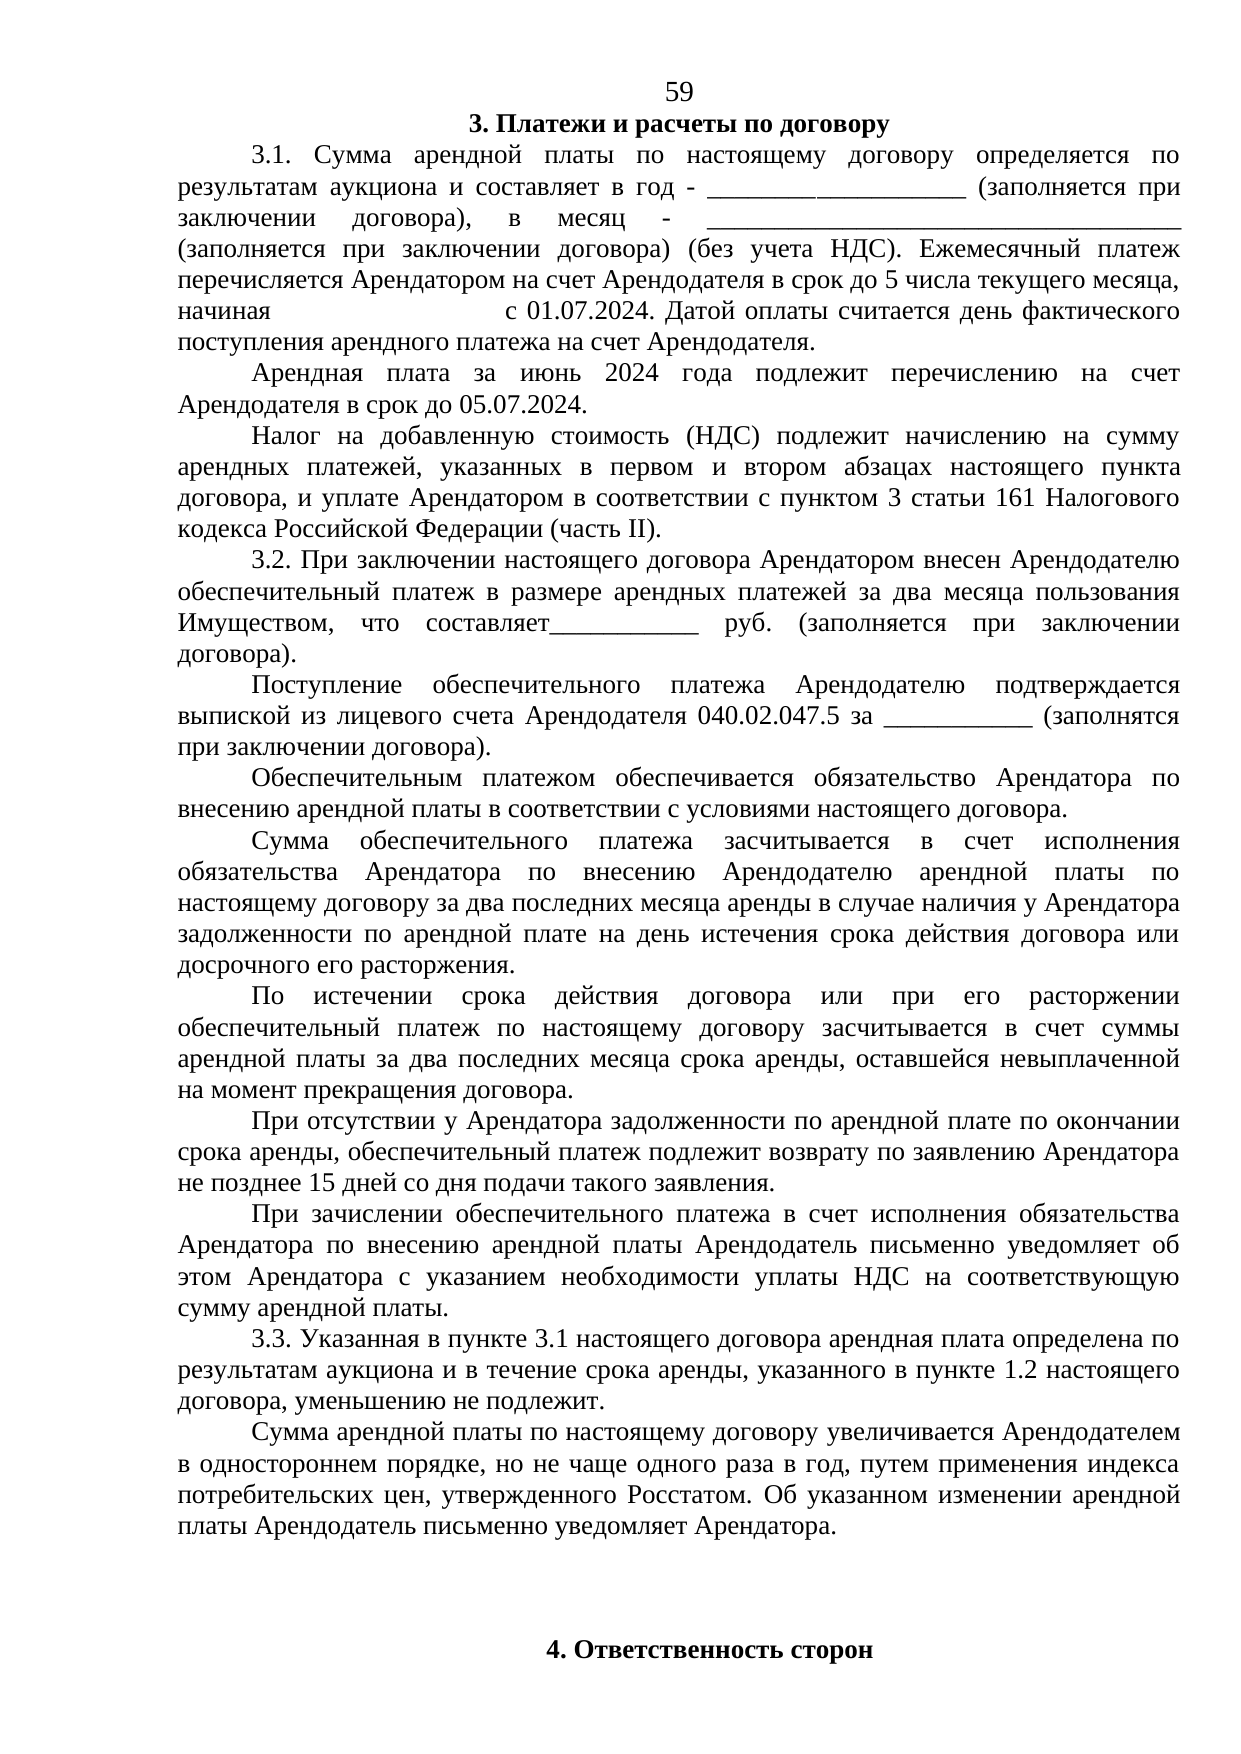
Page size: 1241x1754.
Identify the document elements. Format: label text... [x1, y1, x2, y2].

text 4. Ответственность сторон [546, 1633, 1181, 1665]
text При отсутствии у Арендатора задолженности по арендной плате по окончании срока аренды, обеспечительный платеж подлежит возврату по заявлению Арендатора не позднее 15 дней со дня подачи такого заявления. [177, 1104, 1181, 1197]
text 3.3. Указанная в пункте 3.1 настоящего договора арендная плата определена по результатам аукциона и в течение срока аренды, указанного в пункте 1.2 настоящего договора, уменьшению не подлежит. [177, 1322, 1181, 1416]
text Налог на добавленную стоимость (НДС) подлежит начислению на сумму арендных платежей, указанных в первом и втором абзацах настоящего пункта договора, и уплате Арендатором в соответствии с пунктом 3 статьи 161 Налогового кодекса Российской Федерации (часть II). [177, 419, 1181, 543]
text Поступление обеспечительного платежа Арендодателю подтверждается выпиской из лицевого счета Арендодателя 040.02.047.5 за ___________ (заполнятся при заключении договора). [177, 668, 1181, 761]
text При зачислении обеспечительного платежа в счет исполнения обязательства Арендатора по внесению арендной платы Арендодатель письменно уведомляет об этом Арендатора с указанием необходимости уплаты НДС на соответствующую сумму арендной платы. [177, 1197, 1181, 1322]
text Обеспечительным платежом обеспечивается обязательство Арендатора по внесению арендной платы в соответствии с условиями настоящего договора. [177, 761, 1181, 824]
text 3.2. При заключении настоящего договора Арендатором внесен Арендодателю обеспечительный платеж в размере арендных платежей за два месяца пользования Имуществом, что составляет___________ руб. (заполняется при заключении договора). [177, 543, 1181, 668]
text Сумма арендной платы по настоящему договору увеличивается Арендодателем в одностороннем порядке, но не чаще одного раза в год, путем применения индекса потребительских цен, утвержденного Росстатом. Об указанном изменении арендной платы Арендодатель письменно уведомляет Арендатора. [177, 1416, 1181, 1540]
text 3. Платежи и расчеты по договору [177, 107, 1181, 138]
text Арендная плата за июнь 2024 года подлежит перечислению на счет Арендодателя в срок до 05.07.2024. [177, 357, 1181, 419]
text Сумма обеспечительного платежа засчитывается в счет исполнения обязательства Арендатора по внесению Арендодателю арендной платы по настоящему договору за два последних месяца аренды в случае наличия у Арендатора задолженности по арендной плате на день истечения срока действия договора или досрочного его расторжения. [177, 824, 1181, 979]
text По истечении срока действия договора или при его расторжении обеспечительный платеж по настоящему договору засчитывается в счет суммы арендной платы за два последних месяца срока аренды, оставшейся невыплаченной на момент прекращения договора. [177, 979, 1181, 1104]
text 3.1. Сумма арендной платы по настоящему договору определяется по результатам аукциона и составляет в год - ___________________ (заполняется при заключении договора), в месяц - ___________________________________ (заполняется при заключении договора) (без учета НДС). Ежемесячный платеж перечисляется Арендатором на счет Арендодателя в срок до 5 числа текущего месяца, начиная с 01.07.2024. Датой оплаты считается день фактического поступления арендного платежа на счет Арендодателя. [177, 138, 1181, 357]
